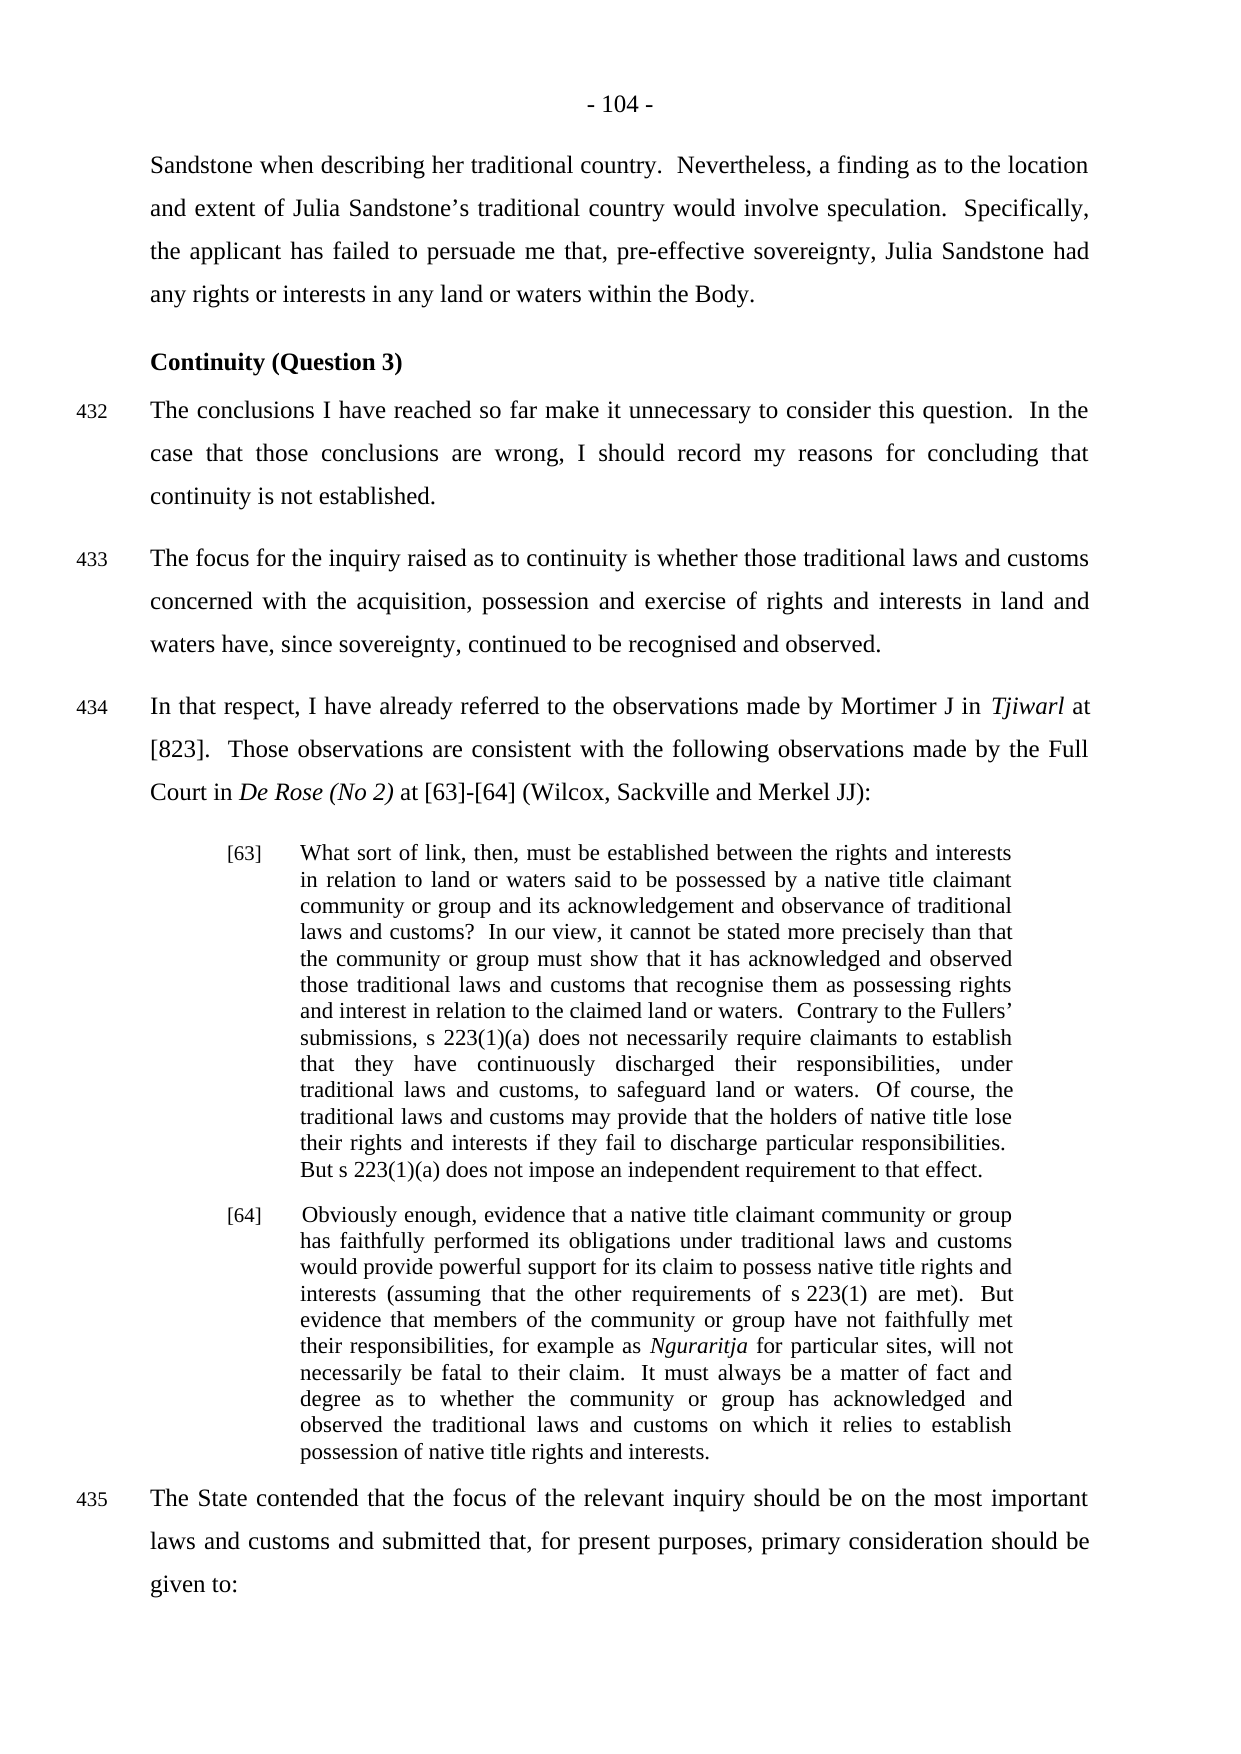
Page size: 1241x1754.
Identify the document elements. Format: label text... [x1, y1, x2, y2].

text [76, 150, 1090, 308]
text In that respect, I have already referred to the observations made by Mortimer J in Tjiwarl at [823]. Those observations are consistent with the following observations made by the Full Court in De Rose (No 2) at [63]-[64] (Wilcox, Sackville and Merkel JJ): [76, 691, 1090, 806]
text [63] What sort of link, then, must be established between the rights and interests in relation to land or waters said to be possessed by a native title claimant community or group and its acknowledgement and observance of traditional laws and customs? In our view, it cannot be stated more precisely than that the community or group must show that it has acknowledged and observed those traditional laws and customs that recognise them as possessing rights and interest in relation to the claimed land or waters. Contrary to the Fullers’ submissions, s 223(1)(a) does not necessarily require claimants to establish that they have continuously discharged their responsibilities, under traditional laws and customs, to safeguard land or waters. Of course, the traditional laws and customs may provide that the holders of native title lose their rights and interests if they fail to discharge particular responsibilities. But s 223(1)(a) does not impose an independent requirement to that effect. [227, 839, 1013, 1182]
text The focus for the inquiry raised as to continuity is whether those traditional laws and customs concerned with the acquisition, possession and exercise of rights and interests in land and waters have, since sovereignty, continued to be recognised and observed. [76, 543, 1090, 658]
text The State contended that the focus of the relevant inquiry should be on the most important laws and customs and submitted that, for present purposes, primary consideration should be given to: [76, 1483, 1090, 1598]
text [64] Obviously enough, evidence that a native title claimant community or group has faithfully performed its obligations under traditional laws and customs would provide powerful support for its claim to possess native title rights and interests (assuming that the other requirements of s 223(1) are met). But evidence that members of the community or group have not faithfully met their responsibilities, for example as Nguraritja for particular sites, will not necessarily be fatal to their claim. It must always be a matter of fact and degree as to whether the community or group has acknowledged and observed the traditional laws and customs on which it relies to establish possession of native title rights and interests. [227, 1201, 1013, 1464]
text The conclusions I have reached so far make it unnecessary to consider this question. In the case that those conclusions are wrong, I should record my reasons for concluding that continuity is not established. [76, 395, 1090, 510]
subtitle Continuity (Question 3) [150, 347, 1090, 376]
